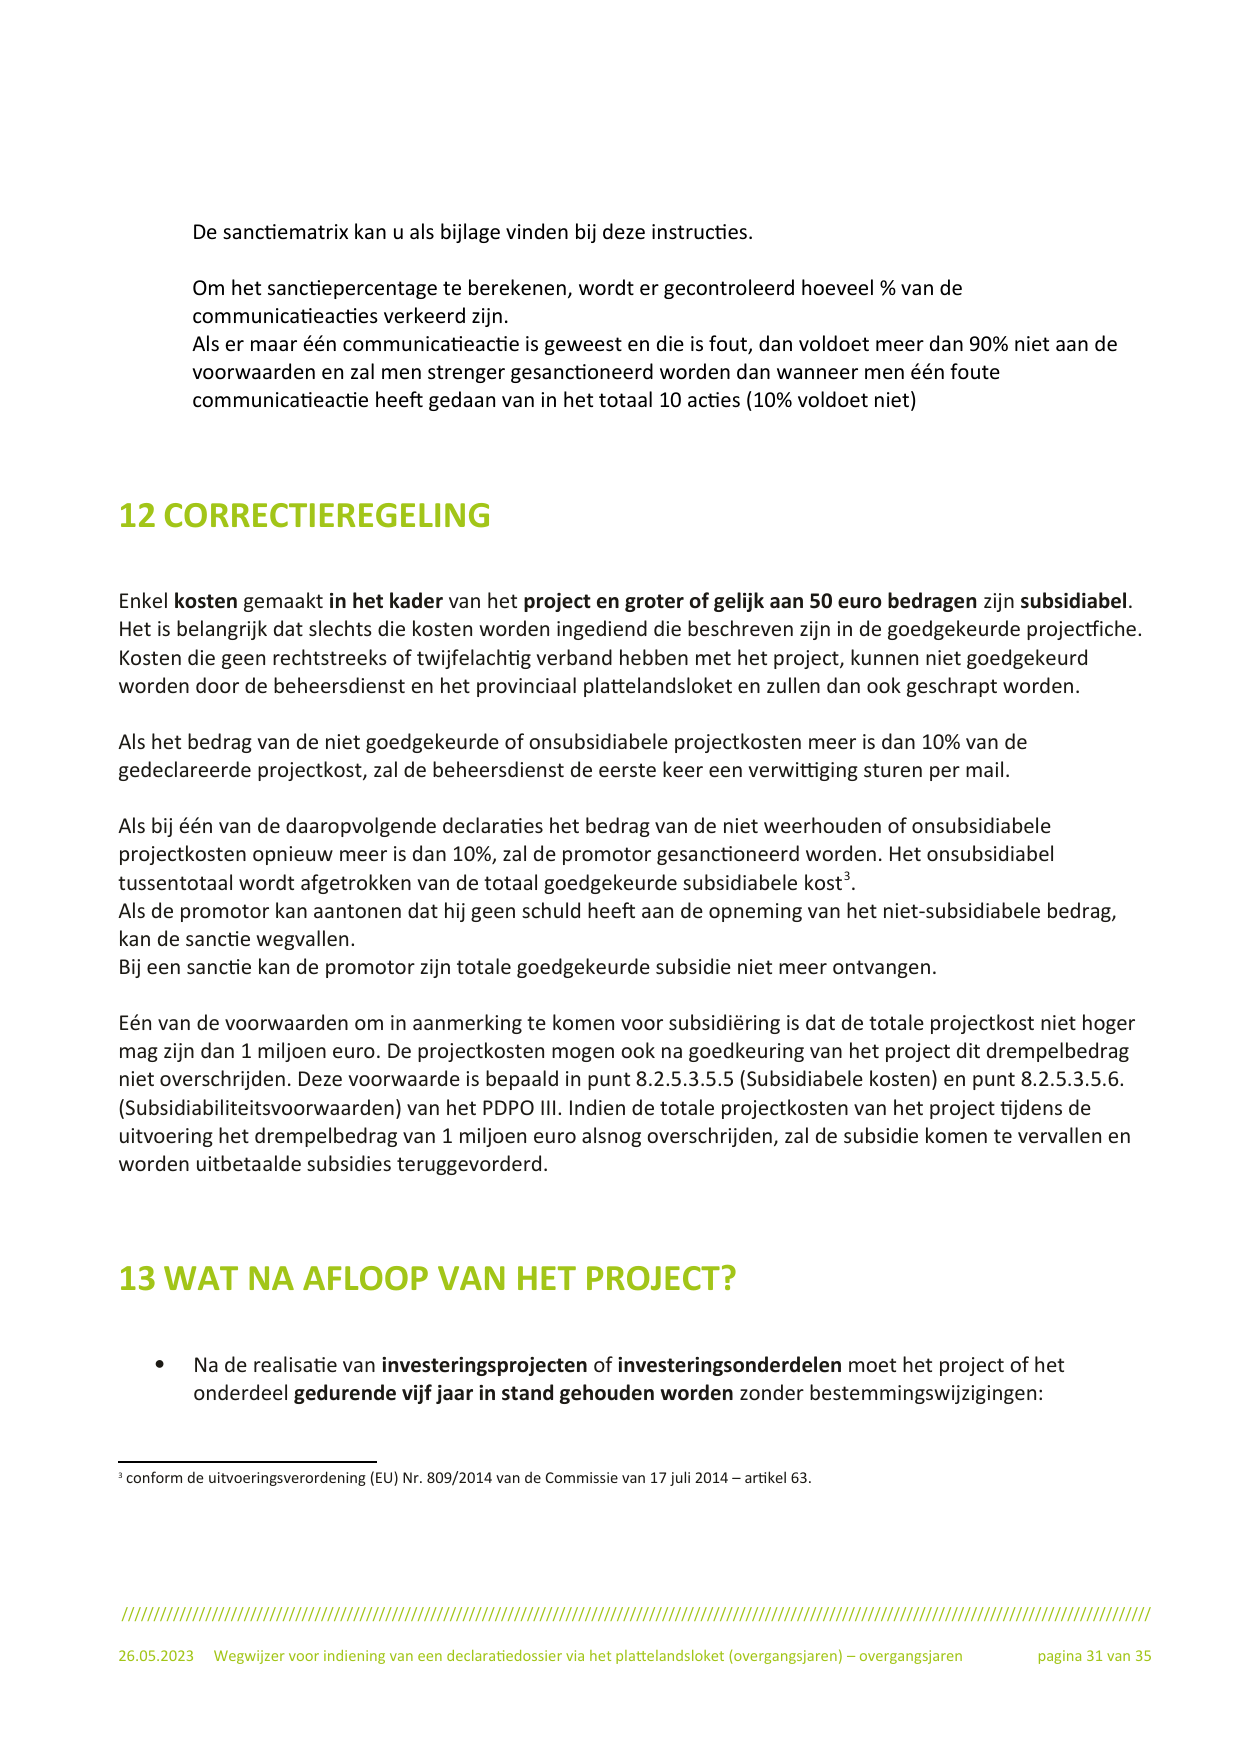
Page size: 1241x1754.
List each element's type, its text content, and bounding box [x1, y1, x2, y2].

subtitle CORRECTIEREGELING [118, 491, 1152, 536]
text De sanctiematrix kan u als bijlage vinden bij deze instructies. [192, 217, 1152, 245]
text Om het sanctiepercentage te berekenen, wordt er gecontroleerd hoeveel % van de communicatieacties verkeerd zijn. [192, 273, 1152, 329]
text Enkel kosten gemaakt in het kader van het project en groter of gelijk aan 50 euro bedragen zijn subsidiabel. Het is belangrijk dat slechts die kosten worden ingediend die beschreven zijn in de goedgekeurde projectfiche. Kosten die geen rechtstreeks of twijfelachtig verband hebben met het project, kunnen niet goedgekeurd worden door de beheersdienst en het provinciaal plattelandsloket en zullen dan ook geschrapt worden. [118, 586, 1152, 699]
subtitle WAT NA AFLOOP VAN HET PROJECT? [118, 1255, 1152, 1300]
text Eén van de voorwaarden om in aanmerking te komen voor subsidiëring is dat de totale projectkost niet hoger mag zijn dan 1 miljoen euro. De projectkosten mogen ook na goedkeuring van het project dit drempelbedrag niet overschrijden. Deze voorwaarde is bepaald in punt 8.2.5.3.5.5 (Subsidiabele kosten) en punt 8.2.5.3.5.6. (Subsidiabiliteitsvoorwaarden) van het PDPO III. Indien de totale projectkosten van het project tijdens de uitvoering het drempelbedrag van 1 miljoen euro alsnog overschrijden, zal de subsidie komen te vervallen en worden uitbetaalde subsidies teruggevorderd. [118, 1008, 1152, 1177]
text Bij een sanctie kan de promotor zijn totale goedgekeurde subsidie niet meer ontvangen. [118, 952, 1152, 980]
text Als de promotor kan aantonen dat hij geen schuld heeft aan de opneming van het niet-subsidiabele bedrag, kan de sanctie wegvallen. [118, 896, 1152, 952]
text Als er maar één communicatieactie is geweest en die is fout, dan voldoet meer dan 90% niet aan de voorwaarden en zal men strenger gesanctioneerd worden dan wanneer men één foute communicatieactie heeft gedaan van in het totaal 10 acties (10% voldoet niet) [192, 329, 1152, 413]
list Na de realisatie van investeringsprojecten of investeringsonderdelen moet het project of het onderdeel gedurende vijf jaar in stand gehouden worden zonder bestemmingswijzigingen: [156, 1350, 1152, 1406]
text Als het bedrag van de niet goedgekeurde of onsubsidiabele projectkosten meer is dan 10% van de gedeclareerde projectkost, zal de beheersdienst de eerste keer een verwittiging sturen per mail. [118, 727, 1152, 783]
text Als bij één van de daaropvolgende declaraties het bedrag van de niet weerhouden of onsubsidiabele projectkosten opnieuw meer is dan 10%, zal de promotor gesanctioneerd worden. Het onsubsidiabel tussentotaal wordt afgetrokken van de totaal goedgekeurde subsidiabele kost. [118, 811, 1152, 896]
